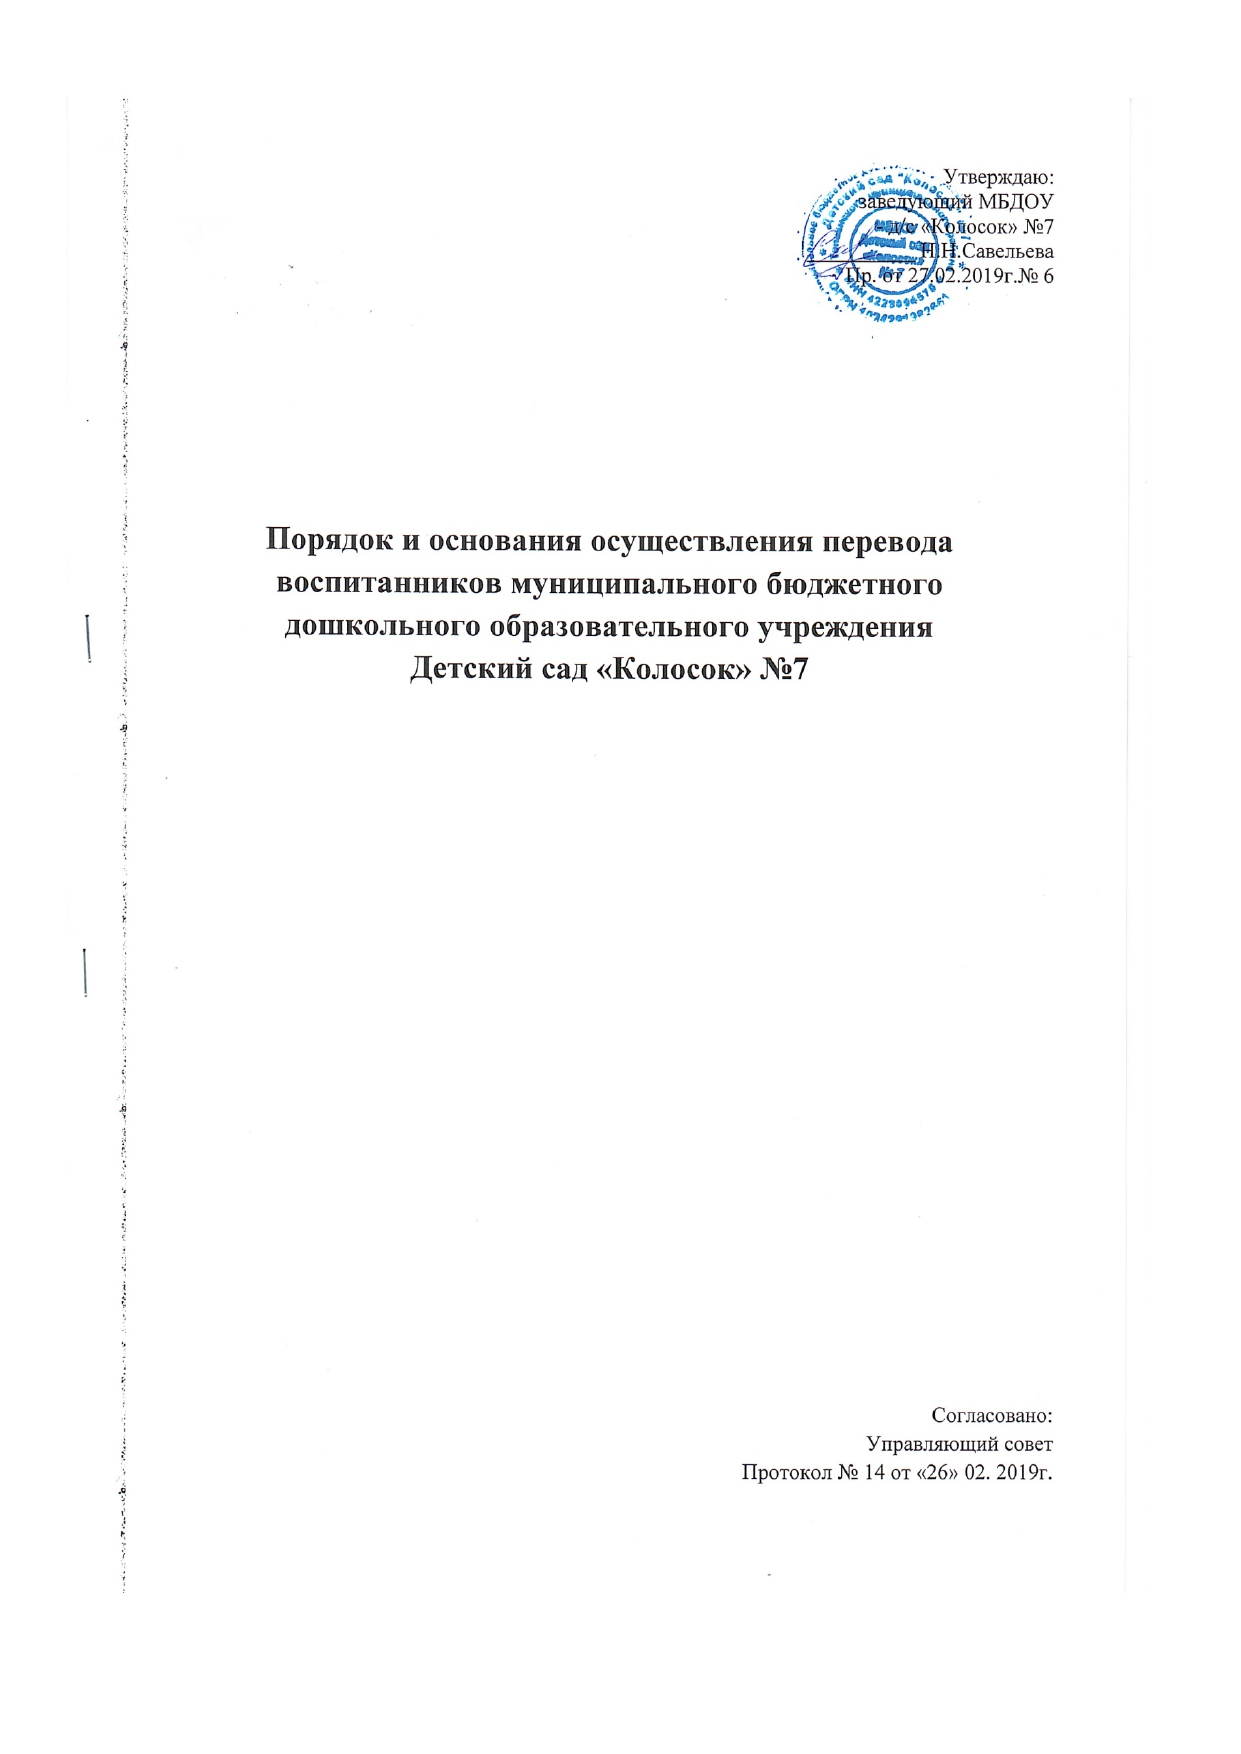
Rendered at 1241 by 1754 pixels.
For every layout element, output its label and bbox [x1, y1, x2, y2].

picture [59, 88, 1152, 1593]
